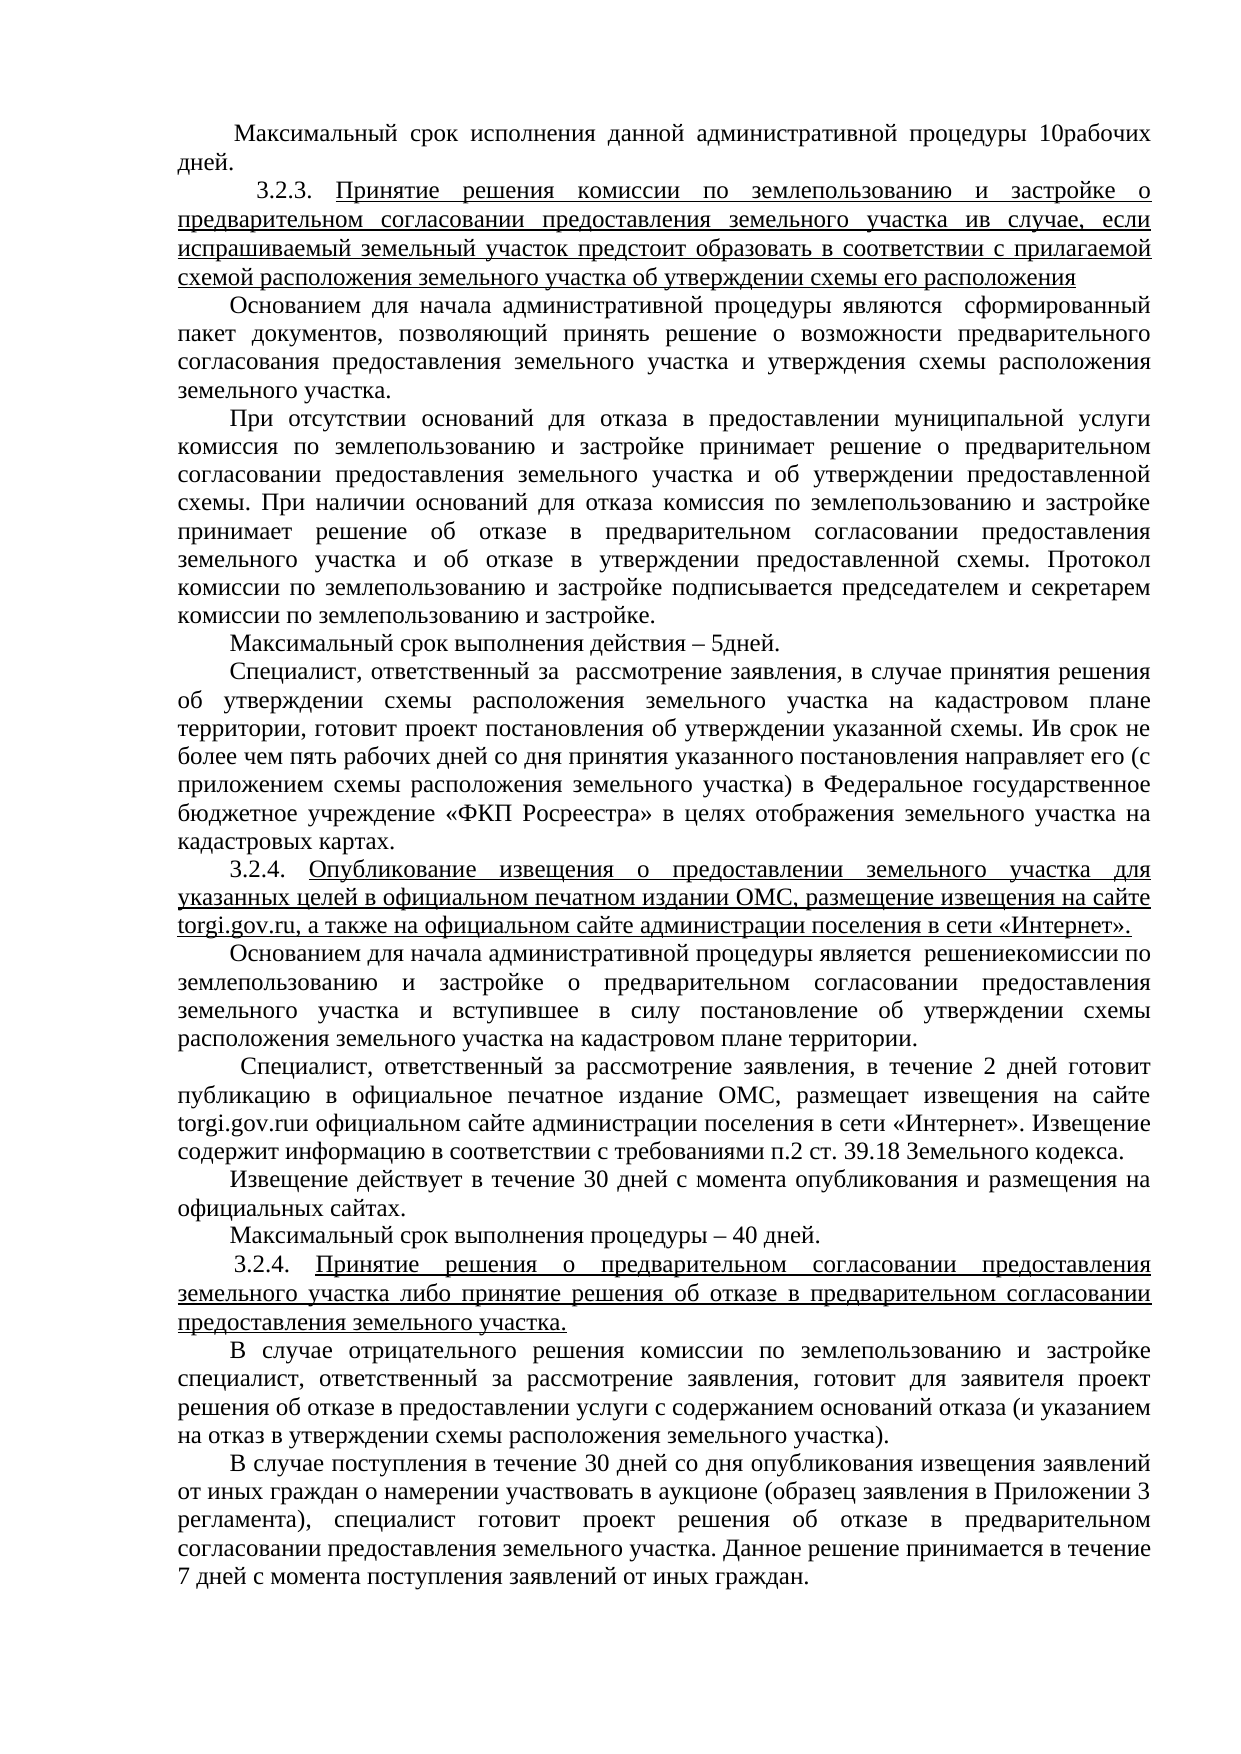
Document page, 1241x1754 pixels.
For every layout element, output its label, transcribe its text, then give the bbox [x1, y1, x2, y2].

text Специалист, ответственный за рассмотрение заявления, в случае принятия решения об утверждении схемы расположения земельного участка на кадастровом плане территории, готовит проект постановления об утверждении указанной схемы. Ив срок не более чем пять рабочих дней со дня принятия указанного постановления направляет его (с приложением схемы расположения земельного участка) в Федеральное государственное бюджетное учреждение «ФКП Росреестра» в целях отображения земельного участка на кадастровых картах. [177, 657, 1152, 855]
text 3.2.4. Принятие решения о предварительном согласовании предоставления земельного участка либо принятие решения об отказе в предварительном согласовании предоставления земельного участка. [177, 1249, 1152, 1303]
text Максимальный срок выполнения процедуры – 40 дней. [177, 1221, 1152, 1249]
text При отсутствии оснований для отказа в предоставлении муниципальной услуги комиссия по землепользованию и застройке принимает решение о предварительном согласовании предоставления земельного участка и об утверждении предоставленной схемы. При наличии оснований для отказа комиссия по землепользованию и застройке принимает решение об отказе в предварительном согласовании предоставления земельного участка и об отказе в утверждении предоставленной схемы. Протокол комиссии по землепользованию и застройке подписывается председателем и секретарем комиссии по землепользованию и застройке. [177, 403, 1152, 629]
text В случае поступления в течение 30 дней со дня опубликования извещения заявлений от иных граждан о намерении участвовать в аукционе (образец заявления в Приложении 3 регламента), специалист готовит проект решения об отказе в предварительном согласовании предоставления земельного участка. Данное решение принимается в течение 7 дней с момента поступления заявлений от иных граждан. [177, 1448, 1152, 1589]
text Извещение действует в течение 30 дней с момента опубликования и размещения на официальных сайтах. [177, 1165, 1152, 1221]
text В случае отрицательного решения комиссии по землепользованию и застройке специалист, ответственный за рассмотрение заявления, готовит для заявителя проект решения об отказе в предоставлении услуги с содержанием оснований отказа (и указанием на отказ в утверждении схемы расположения земельного участка). [177, 1336, 1152, 1448]
text 3.2.4. Принятие решения о предварительном согласовании предоставления земельного участка либо принятие решения об отказе в предварительном согласовании предоставления земельного участка. [177, 1304, 1152, 1336]
text 3.2.3. Принятие решения комиссии по землепользованию и застройке о предварительном согласовании предоставления земельного участка ив случае, если испрашиваемый земельный участок предстоит образовать в соответствии с прилагаемой схемой расположения земельного участка об утверждении схемы его расположения [177, 176, 1152, 258]
text 3.2.3. Принятие решения комиссии по землепользованию и застройке о предварительном согласовании предоставления земельного участка ив случае, если испрашиваемый земельный участок предстоит образовать в соответствии с прилагаемой схемой расположения земельного участка об утверждении схемы его расположения [177, 259, 1152, 291]
text Основанием для начала административной процедуры является решениекомиссии по землепользованию и застройке о предварительном согласовании предоставления земельного участка и вступившее в силу постановление об утверждении схемы расположения земельного участка на кадастровом плане территории. [177, 939, 1152, 1052]
text 3.2.4. Опубликование извещения о предоставлении земельного участка для указанных целей в официальном печатном издании ОМС, размещение извещения на сайте torgi.gov.ru, а также на официальном сайте администрации поселения в сети «Интернет». [177, 855, 1152, 939]
text Специалист, ответственный за рассмотрение заявления, в течение 2 дней готовит публикацию в официальное печатное издание ОМС, размещает извещения на сайте torgi.gov.ruи официальном сайте администрации поселения в сети «Интернет». Извещение содержит информацию в соответствии с требованиями п.2 ст. 39.18 Земельного кодекса. [177, 1052, 1152, 1165]
text Максимальный срок исполнения данной административной процедуры 10рабочих дней. [177, 118, 1152, 176]
text Основанием для начала административной процедуры являются сформированный пакет документов, позволяющий принять решение о возможности предварительного согласования предоставления земельного участка и утверждения схемы расположения земельного участка. [177, 291, 1152, 403]
text Максимальный срок выполнения действия – 5дней. [177, 629, 1152, 657]
